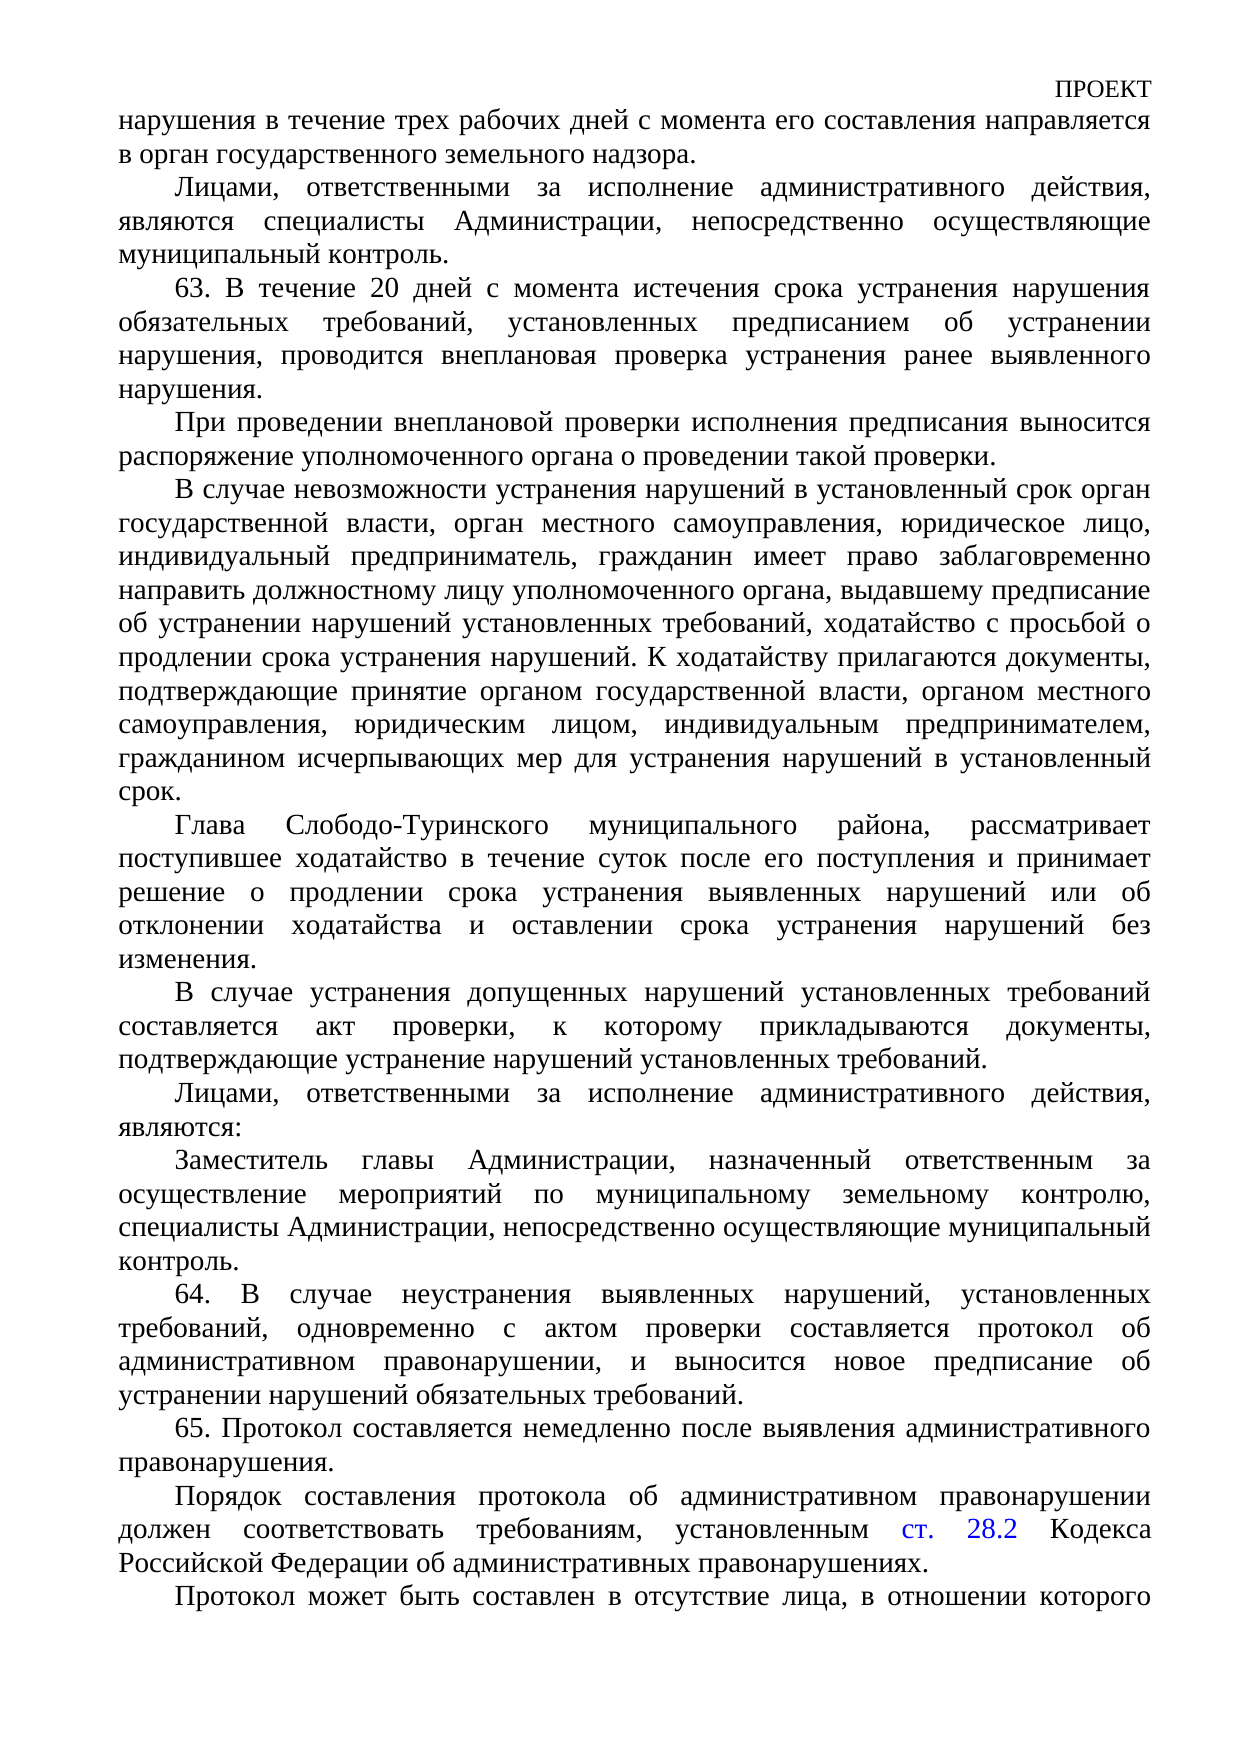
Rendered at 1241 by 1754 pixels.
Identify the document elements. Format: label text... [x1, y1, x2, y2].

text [118, 1578, 1152, 1612]
text 64. В случае неустранения выявленных нарушений, установленных требований, одновременно с актом проверки составляется протокол об административном правонарушении, и выносится новое предписание об устранении нарушений обязательных требований. [118, 1276, 1152, 1411]
text 65. Протокол составляется немедленно после выявления административного правонарушения. [118, 1411, 1152, 1478]
text В случае устранения допущенных нарушений установленных требований составляется акт проверки, к которому прикладываются документы, подтверждающие устранение нарушений установленных требований. [118, 974, 1152, 1075]
text Глава Слободо-Туринского муниципального района, рассматривает поступившее ходатайство в течение суток после его поступления и принимает решение о продлении срока устранения выявленных нарушений или об отклонении ходатайства и оставлении срока устранения нарушений без изменения. [118, 807, 1152, 974]
text Порядок составления протокола об административном правонарушении должен соответствовать требованиям, установленным ст. 28.2 Кодекса Российской Федерации об административных правонарушениях. [118, 1478, 1152, 1578]
text Заместитель главы Администрации, назначенный ответственным за осуществление мероприятий по муниципальному земельному контролю, специалисты Администрации, непосредственно осуществляющие муниципальный контроль. [118, 1142, 1152, 1276]
text При проведении внеплановой проверки исполнения предписания выносится распоряжение уполномоченного органа о проведении такой проверки. [118, 404, 1152, 471]
text 63. В течение 20 дней с момента истечения срока устранения нарушения обязательных требований, установленных предписанием об устранении нарушения, проводится внеплановая проверка устранения ранее выявленного нарушения. [118, 270, 1152, 404]
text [118, 102, 1152, 169]
text В случае невозможности устранения нарушений в установленный срок орган государственной власти, орган местного самоуправления, юридическое лицо, индивидуальный предприниматель, гражданин имеет право заблаговременно направить должностному лицу уполномоченного органа, выдавшему предписание об устранении нарушений установленных требований, ходатайство с просьбой о продлении срока устранения нарушений. К ходатайству прилагаются документы, подтверждающие принятие органом государственной власти, органом местного самоуправления, юридическим лицом, индивидуальным предпринимателем, гражданином исчерпывающих мер для устранения нарушений в установленный срок. [118, 471, 1152, 807]
text Лицами, ответственными за исполнение административного действия, являются: [118, 1075, 1152, 1142]
